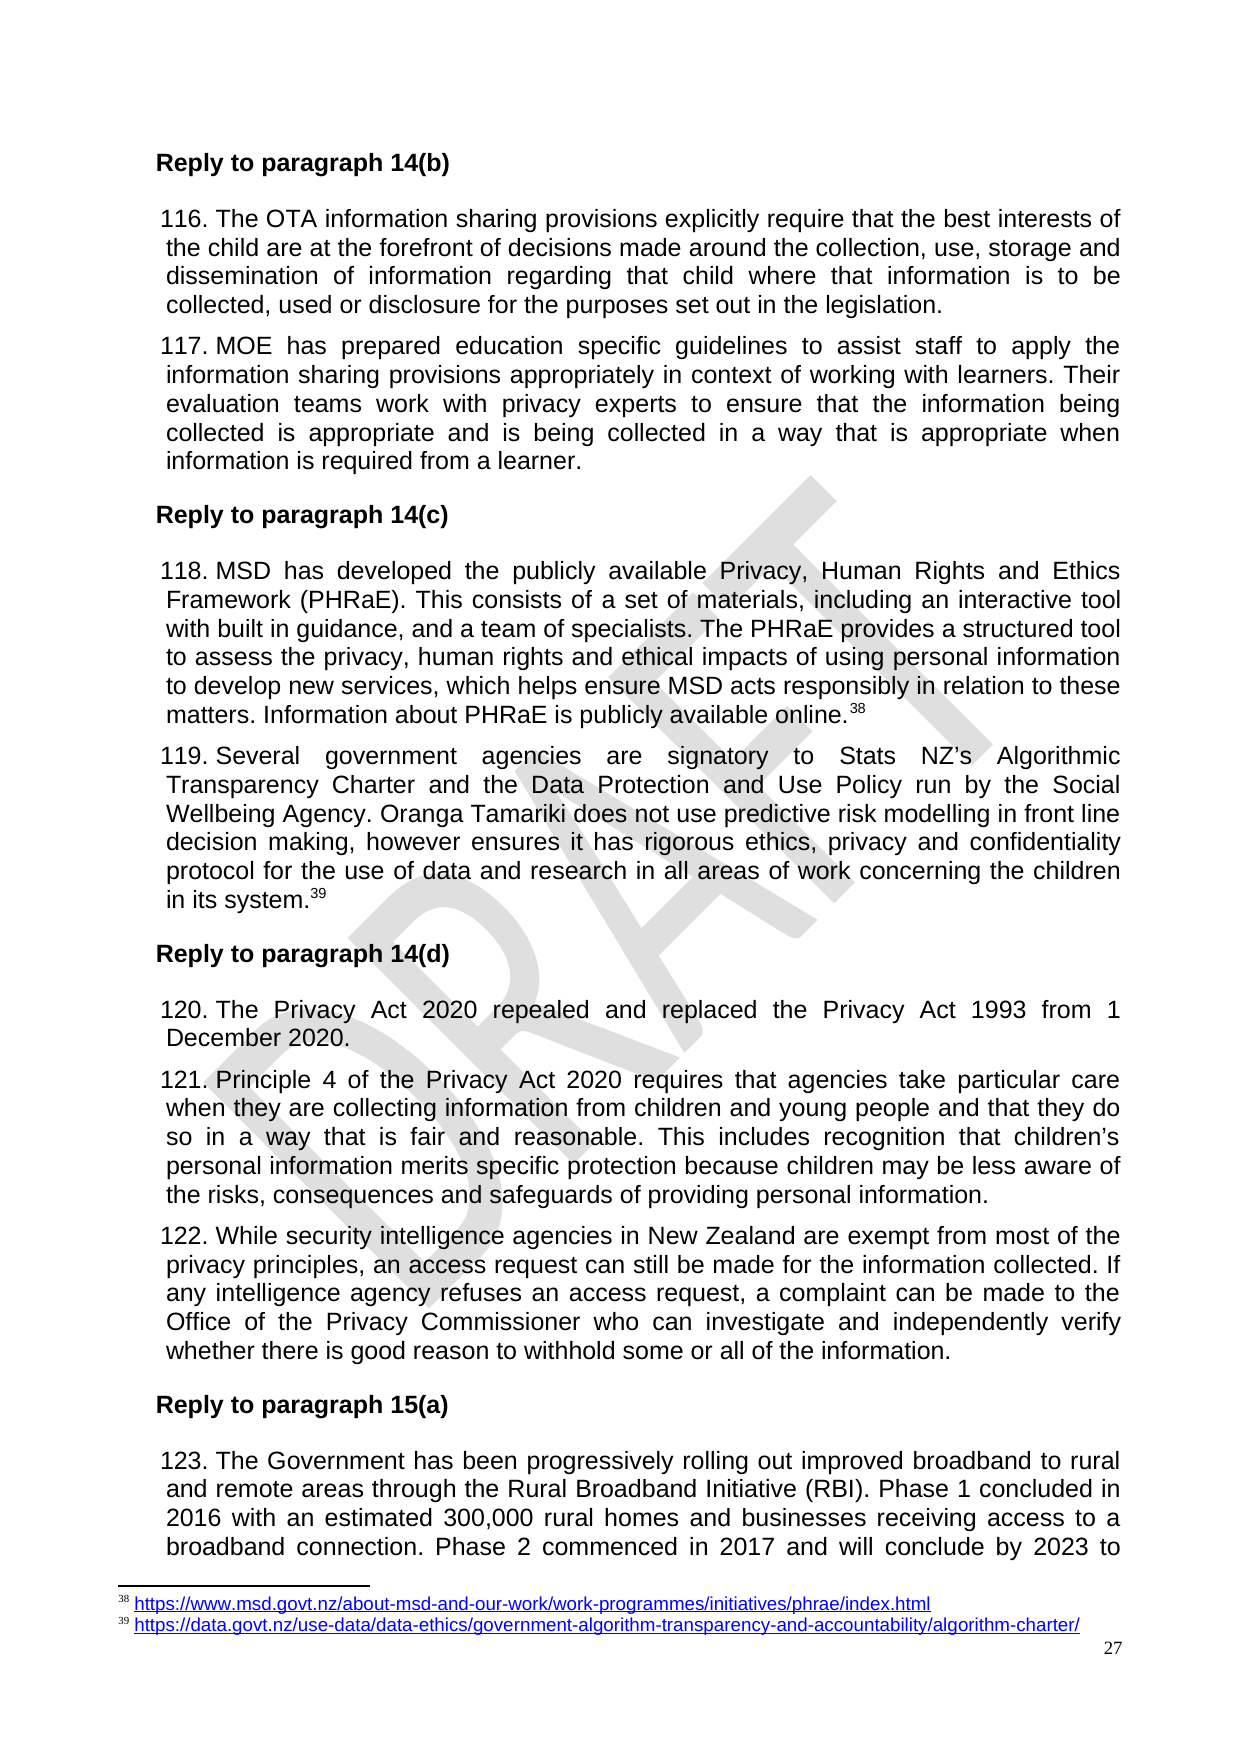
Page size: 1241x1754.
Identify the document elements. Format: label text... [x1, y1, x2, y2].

text While security intelligence agencies in New Zealand are exempt from most of the privacy principles, an access request can still be made for the information collected. If any intelligence agency refuses an access request, a complaint can be made to the Office of the Privacy Commissioner who can investigate and independently verify whether there is good reason to withhold some or all of the information. [160, 1221, 1122, 1364]
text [160, 1446, 1122, 1561]
subtitle Reply to paragraph 15(a) [156, 1389, 1122, 1418]
subtitle Reply to paragraph 14(c) [156, 500, 1122, 529]
subtitle Reply to paragraph 14(b) [156, 148, 1122, 176]
text MSD has developed the publicly available Privacy, Human Rights and Ethics Framework (PHRaE). This consists of a set of materials, including an interactive tool with built in guidance, and a team of specialists. The PHRaE provides a structured tool to assess the privacy, human rights and ethical impacts of using personal information to develop new services, which helps ensure MSD acts responsibly in relation to these matters. Information about PHRaE is publicly available online. [160, 556, 1122, 728]
text The Privacy Act 2020 repealed and replaced the Privacy Act 1993 from 1 December 2020. [160, 994, 1122, 1052]
text Principle 4 of the Privacy Act 2020 requires that agencies take particular care when they are collecting information from children and young people and that they do so in a way that is fair and reasonable. This includes recognition that children’s personal information merits specific protection because children may be less aware of the risks, consequences and safeguards of providing personal information. [160, 1064, 1122, 1208]
text Several government agencies are signatory to Stats NZ’s Algorithmic Transparency Charter and the Data Protection and Use Policy run by the Social Wellbeing Agency. Oranga Tamariki does not use predictive risk modelling in front line decision making, however ensures it has rigorous ethics, privacy and confidentiality protocol for the use of data and research in all areas of work concerning the children in its system. [160, 741, 1122, 913]
text MOE has prepared education specific guidelines to assist staff to apply the information sharing provisions appropriately in context of working with learners. Their evaluation teams work with privacy experts to ensure that the information being collected is appropriate and is being collected in a way that is appropriate when information is required from a learner. [160, 331, 1122, 475]
subtitle Reply to paragraph 14(d) [156, 938, 1122, 967]
text The OTA information sharing provisions explicitly require that the best interests of the child are at the forefront of decisions made around the collection, use, storage and dissemination of information regarding that child where that information is to be collected, used or disclosure for the purposes set out in the legislation. [160, 204, 1122, 319]
